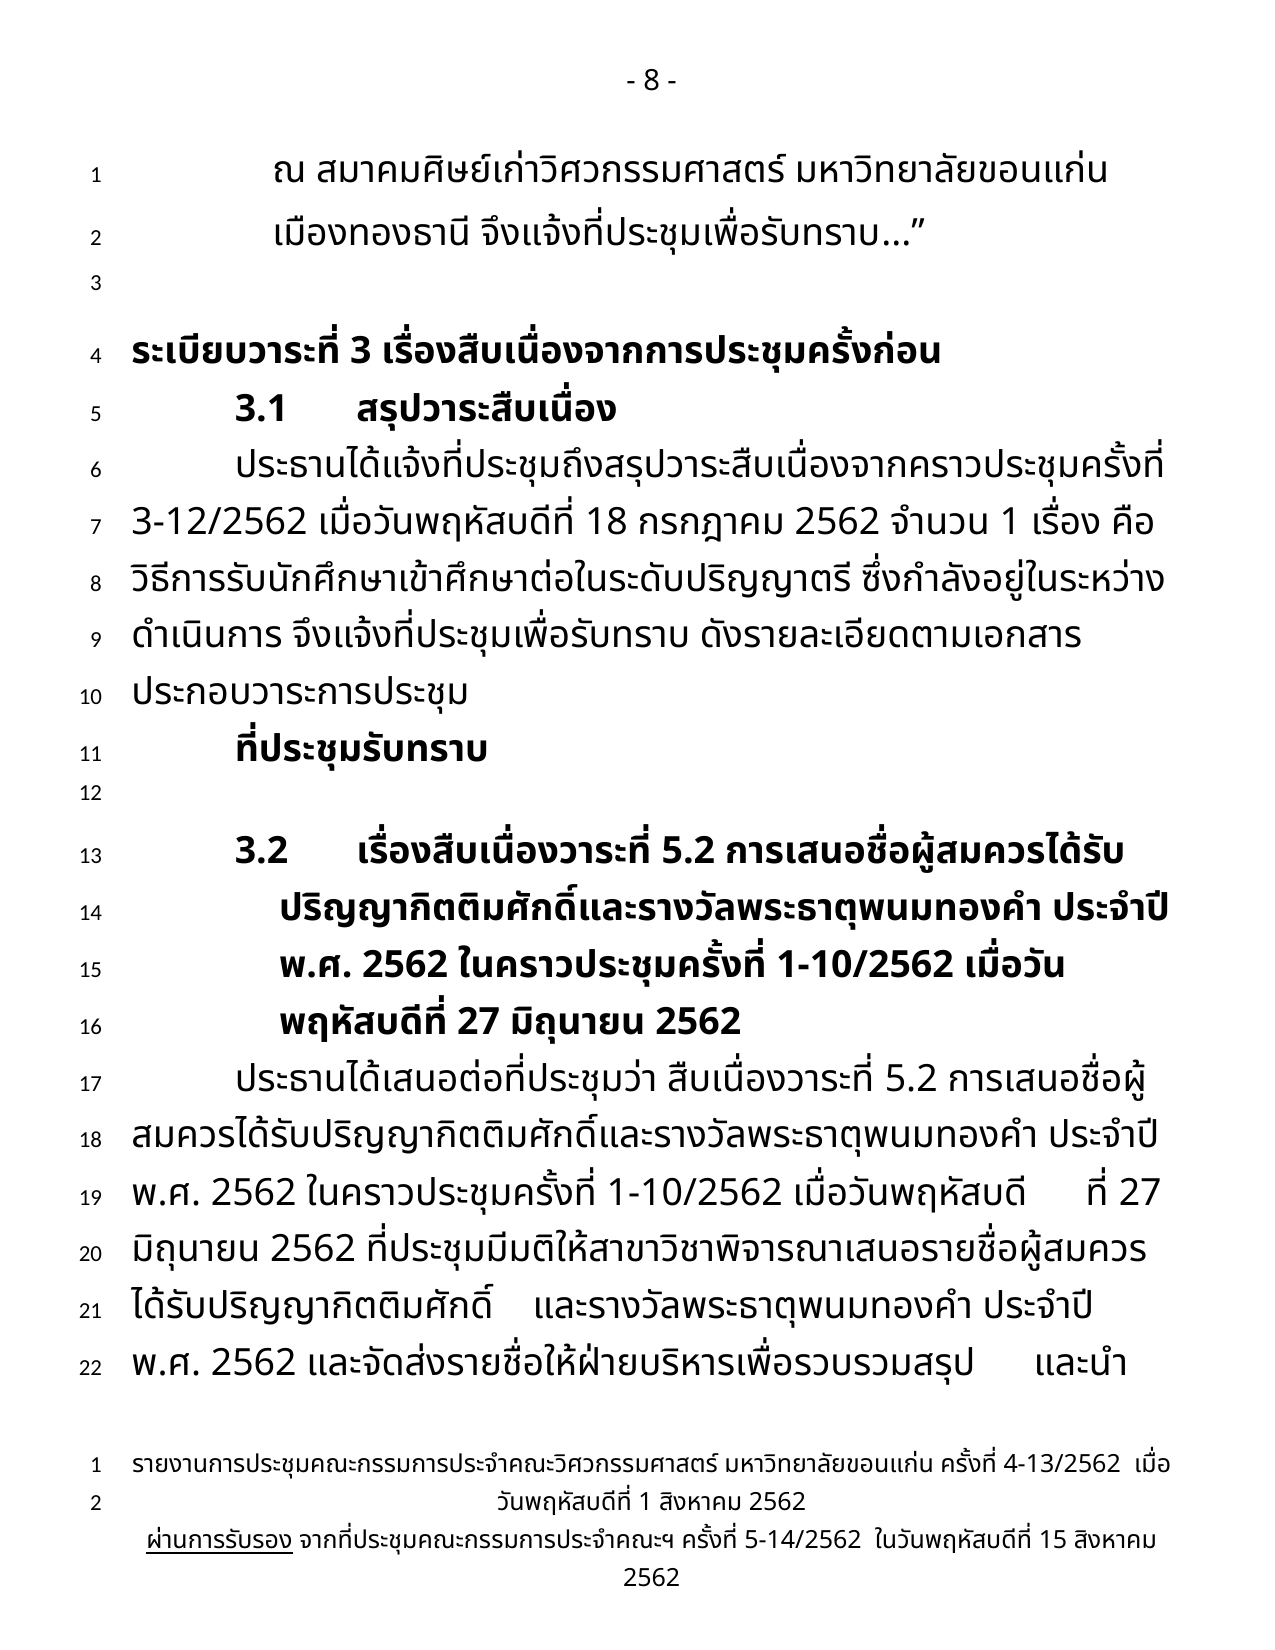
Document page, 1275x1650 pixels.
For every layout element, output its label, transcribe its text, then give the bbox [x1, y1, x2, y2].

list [234, 143, 1172, 262]
text ระเบียบวาระที่ 3 เรื่องสืบเนื่องจากการประชุมครั้งก่อน [131, 324, 1172, 381]
text 3.2 เรื่องสืบเนื่องวาระที่ 5.2 การเสนอชื่อผู้สมควรได้รับปริญญากิตติมศักดิ์และรางวัลพระธาตุพนมทองคำ ประจำปี พ.ศ. 2562 ในคราวประชุมครั้งที่ 1-10/2562 เมื่อวันพฤหัสบดีที่ 27 มิถุนายน 2562 [234, 823, 1172, 1051]
text ที่ประชุมรับทราบ [234, 721, 1172, 778]
text ประธานได้แจ้งที่ประชุมถึงสรุปวาระสืบเนื่องจากคราวประชุมครั้งที่ 3-12/2562 เมื่อวันพฤหัสบดีที่ 18 กรกฎาคม 2562 จำนวน 1 เรื่อง คือ วิธีการรับนักศึกษาเข้าศึกษาต่อในระดับปริญญาตรี ซึ่งกำลังอยู่ในระหว่างดำเนินการ จึงแจ้งที่ประชุมเพื่อรับทราบ ดังรายละเอียดตามเอกสารประกอบวาระการประชุม [131, 438, 1172, 721]
text 3.1 สรุปวาระสืบเนื่อง [234, 381, 1172, 438]
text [131, 1051, 1172, 1392]
